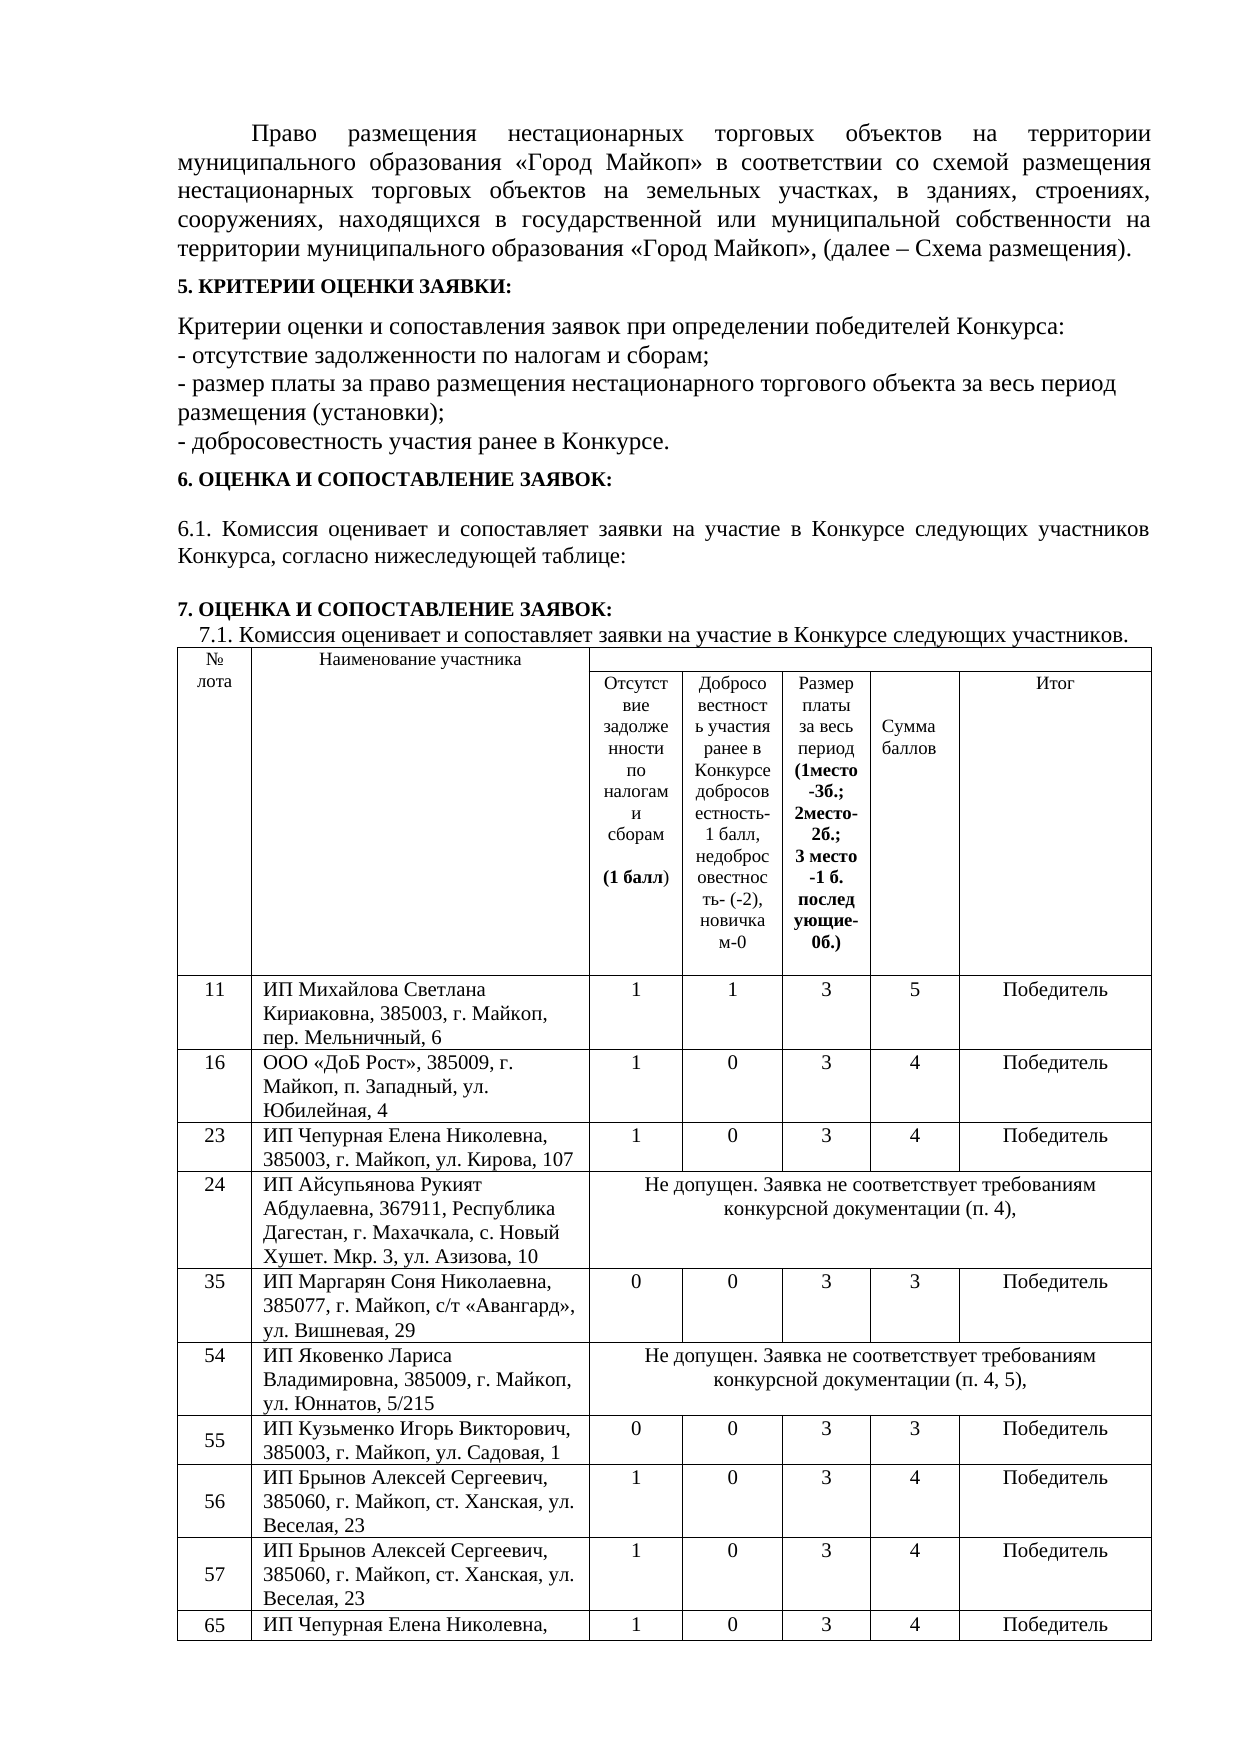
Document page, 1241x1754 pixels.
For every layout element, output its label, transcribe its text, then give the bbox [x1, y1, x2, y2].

text Право размещения нестационарных торговых объектов на территории муниципального образования «Город Майкоп» в соответствии со схемой размещения нестационарных торговых объектов на земельных участках, в зданиях, строениях, сооружениях, находящихся в государственной или муниципальной собственности на территории муниципального образования «Город Майкоп», (далее – Схема размещения). [177, 118, 1152, 262]
table_cell 3 [783, 1465, 870, 1537]
text - размер платы за право размещения нестационарного торгового объекта за весь период размещения (установки); [177, 368, 1152, 426]
table_cell ООО «ДоБ Рост», 385009, г. Майкоп, п. Западный, ул. Юбилейная, 4 [252, 1050, 589, 1122]
table_cell 3 [783, 1611, 870, 1639]
table_header Наименование участника [252, 648, 589, 975]
table_cell 55 [178, 1416, 251, 1464]
table_cell Итог [960, 672, 1151, 975]
table_cell 3 [871, 1269, 959, 1342]
table_cell 1 [590, 976, 682, 1049]
table_cell 3 [783, 1538, 870, 1610]
text Критерии оценки и сопоставления заявок при определении победителей Конкурса: [177, 311, 1152, 340]
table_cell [252, 1611, 589, 1639]
table_cell 0 [683, 1123, 782, 1171]
table_cell 4 [871, 1123, 959, 1171]
text 7.1. Комиссия оценивает и сопоставляет заявки на участие в Конкурсе следующих участников. [177, 621, 1152, 647]
table_cell Победитель [960, 1416, 1151, 1464]
table_cell Добросовестность участия ранее в Конкурсе добросовестность-1 балл, недобросовестность- (-2), новичкам-0 [683, 672, 782, 975]
table_cell 3 [783, 1050, 870, 1122]
table_cell Размер платы за весь период (1место-3б.; 2место-2б.; 3 место -1 б. последующие-0б.) [783, 672, 870, 975]
table_cell 3 [783, 1416, 870, 1464]
table_cell ИП Брынов Алексей Сергеевич, 385060, г. Майкоп, ст. Ханская, ул. Веселая, 23 [252, 1465, 589, 1537]
table_cell 65 [178, 1611, 251, 1639]
table_cell 24 [178, 1172, 251, 1268]
table_cell 16 [178, 1050, 251, 1122]
table_cell ИП Чепурная Елена Николевна, 385003, г. Майкоп, ул. Кирова, 107 [252, 1123, 589, 1171]
table_cell 1 [683, 976, 782, 1049]
table_cell ИП Брынов Алексей Сергеевич, 385060, г. Майкоп, ст. Ханская, ул. Веселая, 23 [252, 1538, 589, 1610]
table_cell Победитель [960, 1465, 1151, 1537]
table_cell 1 [590, 1538, 682, 1610]
table_cell Не допущен. Заявка не соответствует требованиям конкурсной документации (п. 4, 5), [590, 1343, 1151, 1415]
table_cell Победитель [960, 1538, 1151, 1610]
table_cell 0 [590, 1416, 682, 1464]
table_cell ИП Айсупьянова Рукият Абдулаевна, 367911, Республика Дагестан, г. Махачкала, с. Новый Хушет. Мкр. 3, ул. Азизова, 10 [252, 1172, 589, 1268]
table_cell 4 [871, 1465, 959, 1537]
table_cell 56 [178, 1465, 251, 1537]
table_cell 4 [871, 1050, 959, 1122]
table_cell 4 [871, 1611, 959, 1639]
table_cell 23 [178, 1123, 251, 1171]
table_header № лота [178, 648, 251, 975]
table_cell 57 [178, 1538, 251, 1610]
table_cell ИП Кузьменко Игорь Викторович, 385003, г. Майкоп, ул. Садовая, 1 [252, 1416, 589, 1464]
table_cell 1 [590, 1123, 682, 1171]
table_cell 4 [871, 1538, 959, 1610]
table_cell 0 [683, 1538, 782, 1610]
table_cell 5 [871, 976, 959, 1049]
table_cell 0 [683, 1465, 782, 1537]
table_cell 0 [683, 1416, 782, 1464]
table_cell Не допущен. Заявка не соответствует требованиям конкурсной документации (п. 4), [590, 1172, 1151, 1268]
table_cell ИП Михайлова Светлана Кириаковна, 385003, г. Майкоп, пер. Мельничный, 6 [252, 976, 589, 1049]
table_cell Победитель [960, 1050, 1151, 1122]
table_cell 1 [590, 1050, 682, 1122]
table_cell Сумма баллов [871, 672, 959, 975]
table_cell 54 [178, 1343, 251, 1415]
table_cell 3 [871, 1416, 959, 1464]
table_header [590, 648, 1151, 671]
table_cell Победитель [960, 976, 1151, 1049]
table_cell Победитель [960, 1611, 1151, 1639]
table_cell Отсутствие задолженности по налогам и сборам (1 балл) [590, 672, 682, 975]
text 6.1. Комиссия оценивает и сопоставляет заявки на участие в Конкурсе следующих участников Конкурса, согласно нижеследующей таблице: [177, 515, 1152, 568]
text 7. ОЦЕНКА И СОПОСТАВЛЕНИЕ ЗАЯВОК: [177, 597, 1152, 621]
table_cell ИП Яковенко Лариса Владимировна, 385009, г. Майкоп, ул. Юннатов, 5/215 [252, 1343, 589, 1415]
table_cell 0 [683, 1050, 782, 1122]
text - добросовестность участия ранее в Конкурсе. [177, 426, 1152, 455]
table_cell 0 [590, 1269, 682, 1342]
text 6. ОЦЕНКА И СОПОСТАВЛЕНИЕ ЗАЯВОК: [177, 467, 1152, 491]
table_cell 35 [178, 1269, 251, 1342]
table_cell Победитель [960, 1269, 1151, 1342]
text 5. КРИТЕРИИ ОЦЕНКИ ЗАЯВКИ: [177, 274, 1152, 298]
table_cell ИП Маргарян Соня Николаевна, 385077, г. Майкоп, с/т «Авангард», ул. Вишневая, 29 [252, 1269, 589, 1342]
table_cell 3 [783, 1123, 870, 1171]
table_cell 11 [178, 976, 251, 1049]
table_cell 1 [590, 1611, 682, 1639]
table_cell 0 [683, 1611, 782, 1639]
table_cell 1 [590, 1465, 682, 1537]
text - отсутствие задолженности по налогам и сборам; [177, 340, 1152, 368]
table_cell 3 [783, 976, 870, 1049]
table_cell 0 [683, 1269, 782, 1342]
table_cell 3 [783, 1269, 870, 1342]
table_cell Победитель [960, 1123, 1151, 1171]
